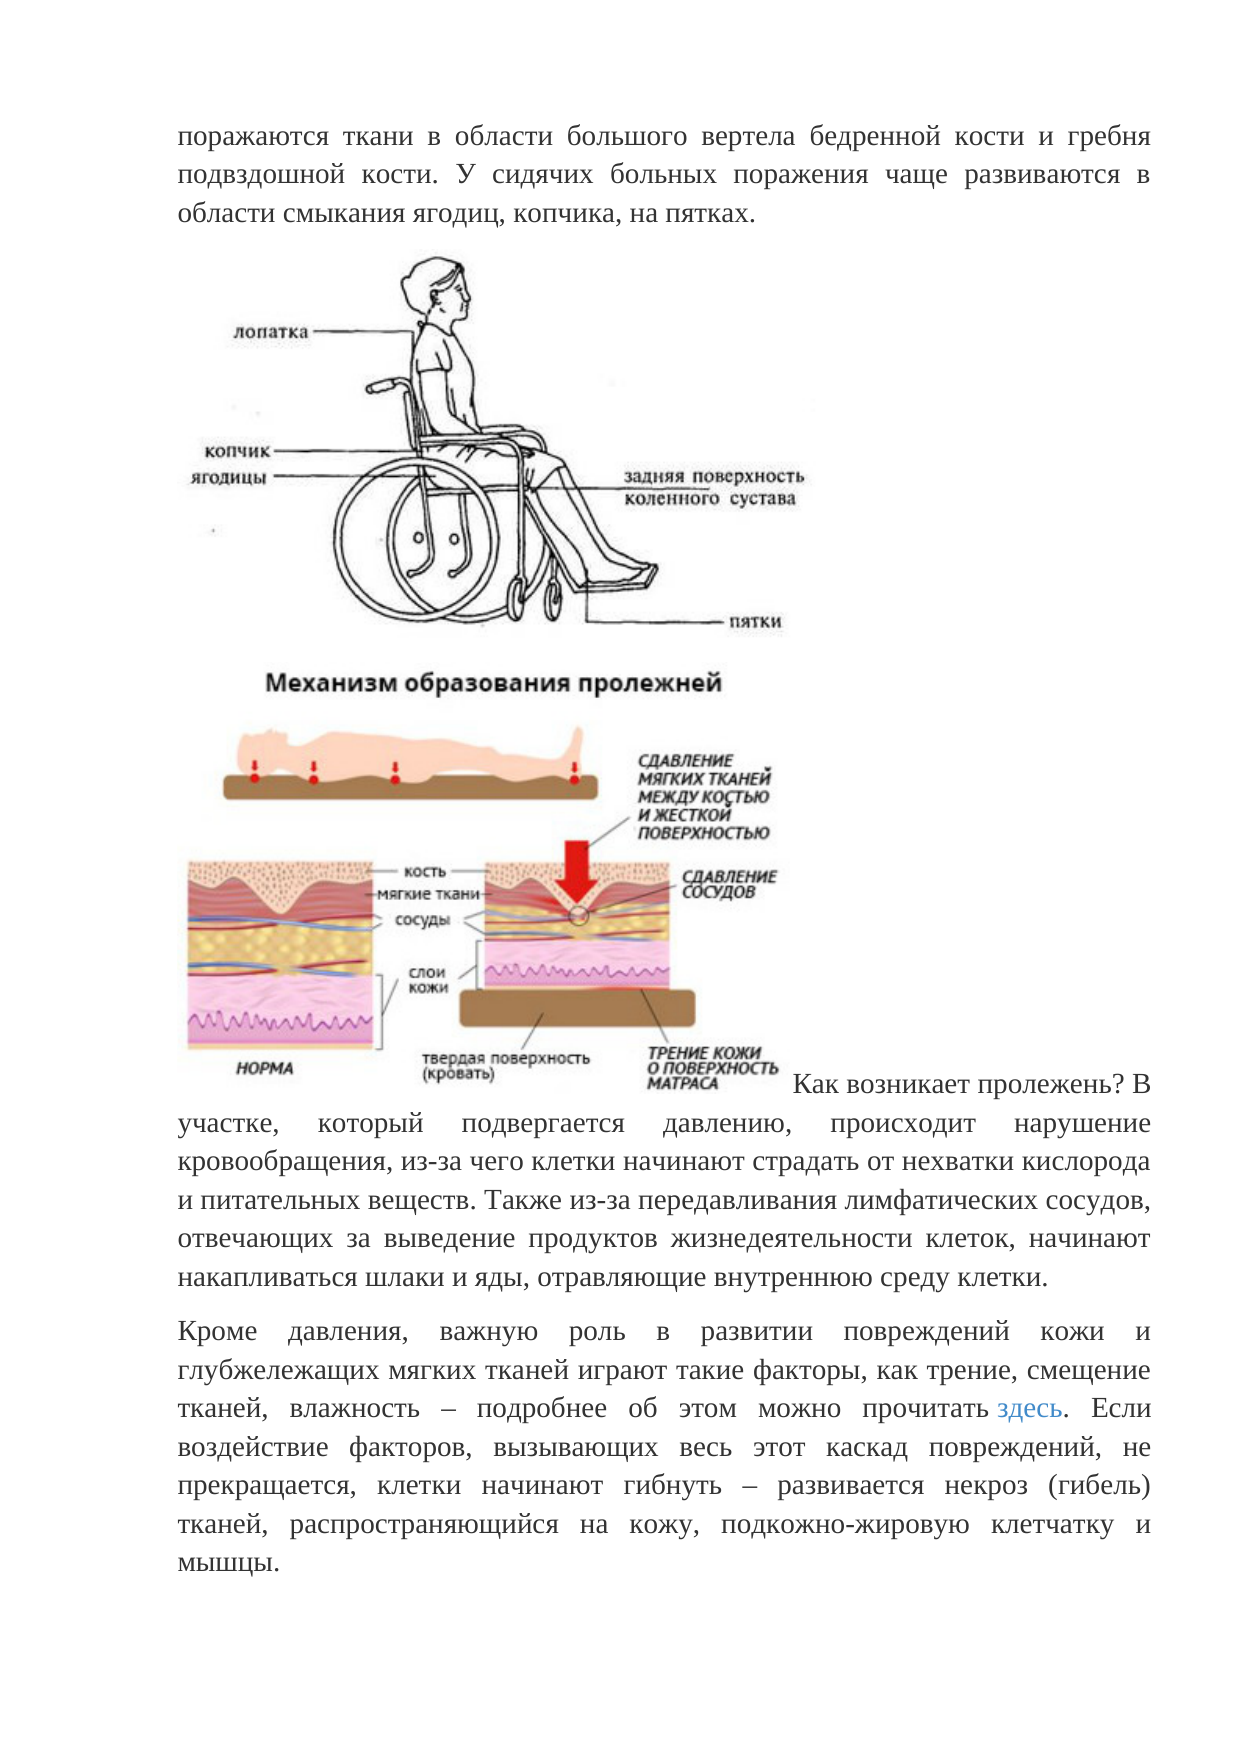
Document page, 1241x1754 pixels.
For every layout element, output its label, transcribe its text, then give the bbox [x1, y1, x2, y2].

picture [177, 249, 820, 642]
text Кроме давления, важную роль в развитии повреждений кожи и глубжележащих мягких тканей играют такие факторы, как трение, смещение тканей, влажность – подробнее об этом можно прочитать здесь. Если воздействие факторов, вызывающих весь этот каскад повреждений, не прекращается, клетки начинают гибнуть – развивается некроз (гибель) тканей, распространяющийся на кожу, подкожно-жировую клетчатку и мышцы. [177, 1313, 1152, 1578]
picture [177, 662, 793, 1094]
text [177, 118, 1152, 229]
